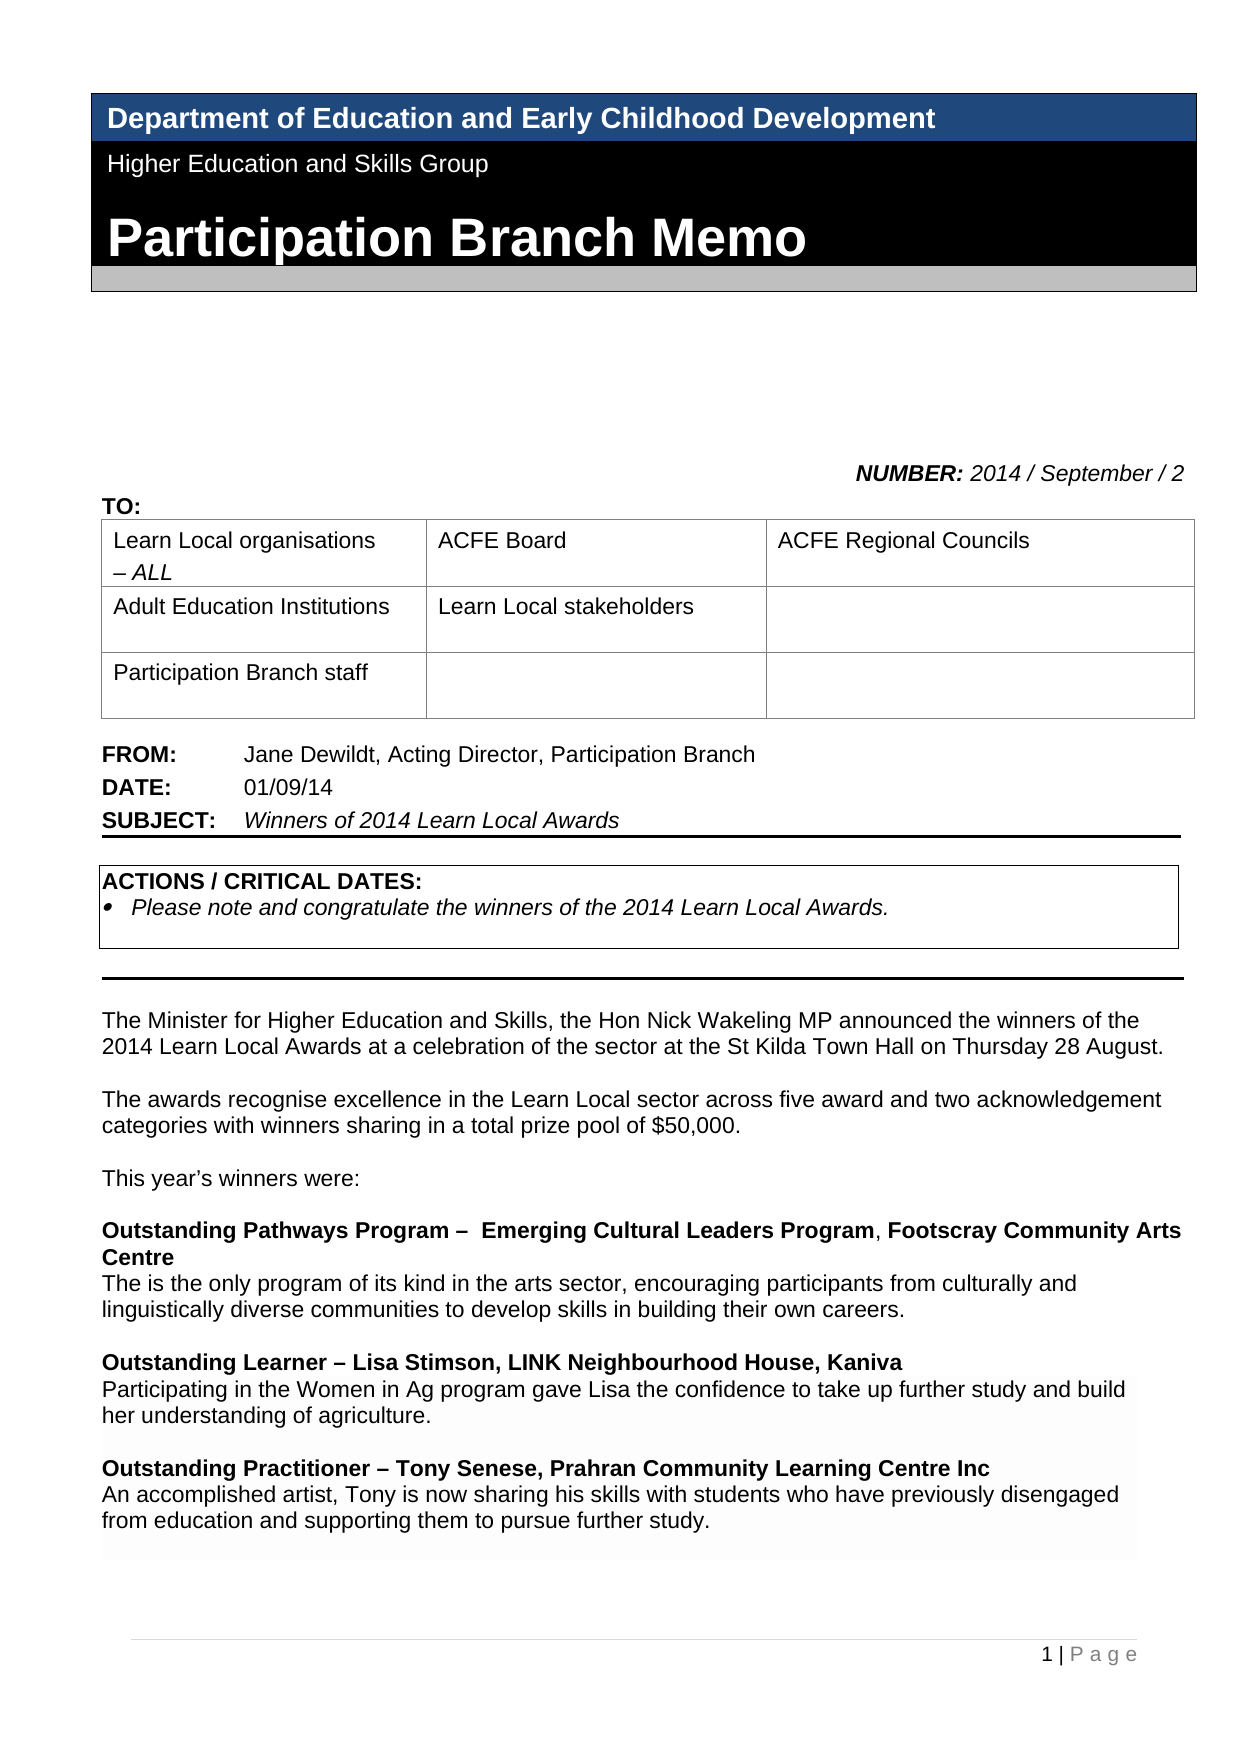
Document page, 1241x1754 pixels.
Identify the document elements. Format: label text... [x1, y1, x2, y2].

text This year’s winners were: [102, 1165, 1184, 1191]
text NUMBER: 2014 / September / 2 [102, 460, 1184, 487]
text TO: [102, 493, 1096, 519]
table_cell [767, 587, 1194, 652]
text The awards recognise excellence in the Learn Local sector across five award and two acknowledgement categories with winners sharing in a total prize pool of $50,000. [102, 1086, 1184, 1138]
text Outstanding Practitioner – Tony Senese, Prahran Community Learning Centre Inc An accomplished artist, Tony is now sharing his skills with students who have previously disengaged from education and supporting them to pursue further study. [102, 1454, 1137, 1534]
table_cell Participation Branch staff [102, 653, 426, 718]
text SUBJECT: Winners of 2014 Learn Local Awards [102, 807, 1181, 835]
table_header ACFE Regional Councils [767, 520, 1194, 586]
table_header ACFE Board [427, 520, 766, 586]
table_cell [767, 653, 1194, 718]
table_cell Learn Local stakeholders [427, 587, 766, 652]
table_header [57, 94, 1212, 291]
text The Minister for Higher Education and Skills, the Hon Nick Wakeling MP announced the winners of the 2014 Learn Local Awards at a celebration of the sector at the St Kilda Town Hall on Thursday 28 August. [102, 1007, 1184, 1059]
list Please note and congratulate the winners of the 2014 Learn Local Awards. [100, 891, 1178, 920]
text DATE: 01/09/14 [102, 774, 1096, 800]
text FROM: Jane Dewildt, Acting Director, Participation Branch [102, 741, 1096, 768]
table_header Learn Local organisations – ALL [102, 520, 426, 586]
table_cell Adult Education Institutions [102, 587, 426, 652]
table_cell [427, 653, 766, 718]
text Outstanding Learner – Lisa Stimson, LINK Neighbourhood House, Kaniva [102, 1349, 1184, 1376]
text Participating in the Women in Ag program gave Lisa the confidence to take up further study and build her understanding of agriculture. [102, 1376, 1137, 1428]
text Outstanding Pathways Program – Emerging Cultural Leaders Program, Footscray Community Arts Centre The is the only program of its kind in the arts sector, encouraging participants from culturally and linguistically diverse communities to develop skills in building their own careers. [102, 1217, 1184, 1323]
text ACTIONS / CRITICAL DATES: [100, 866, 1178, 891]
